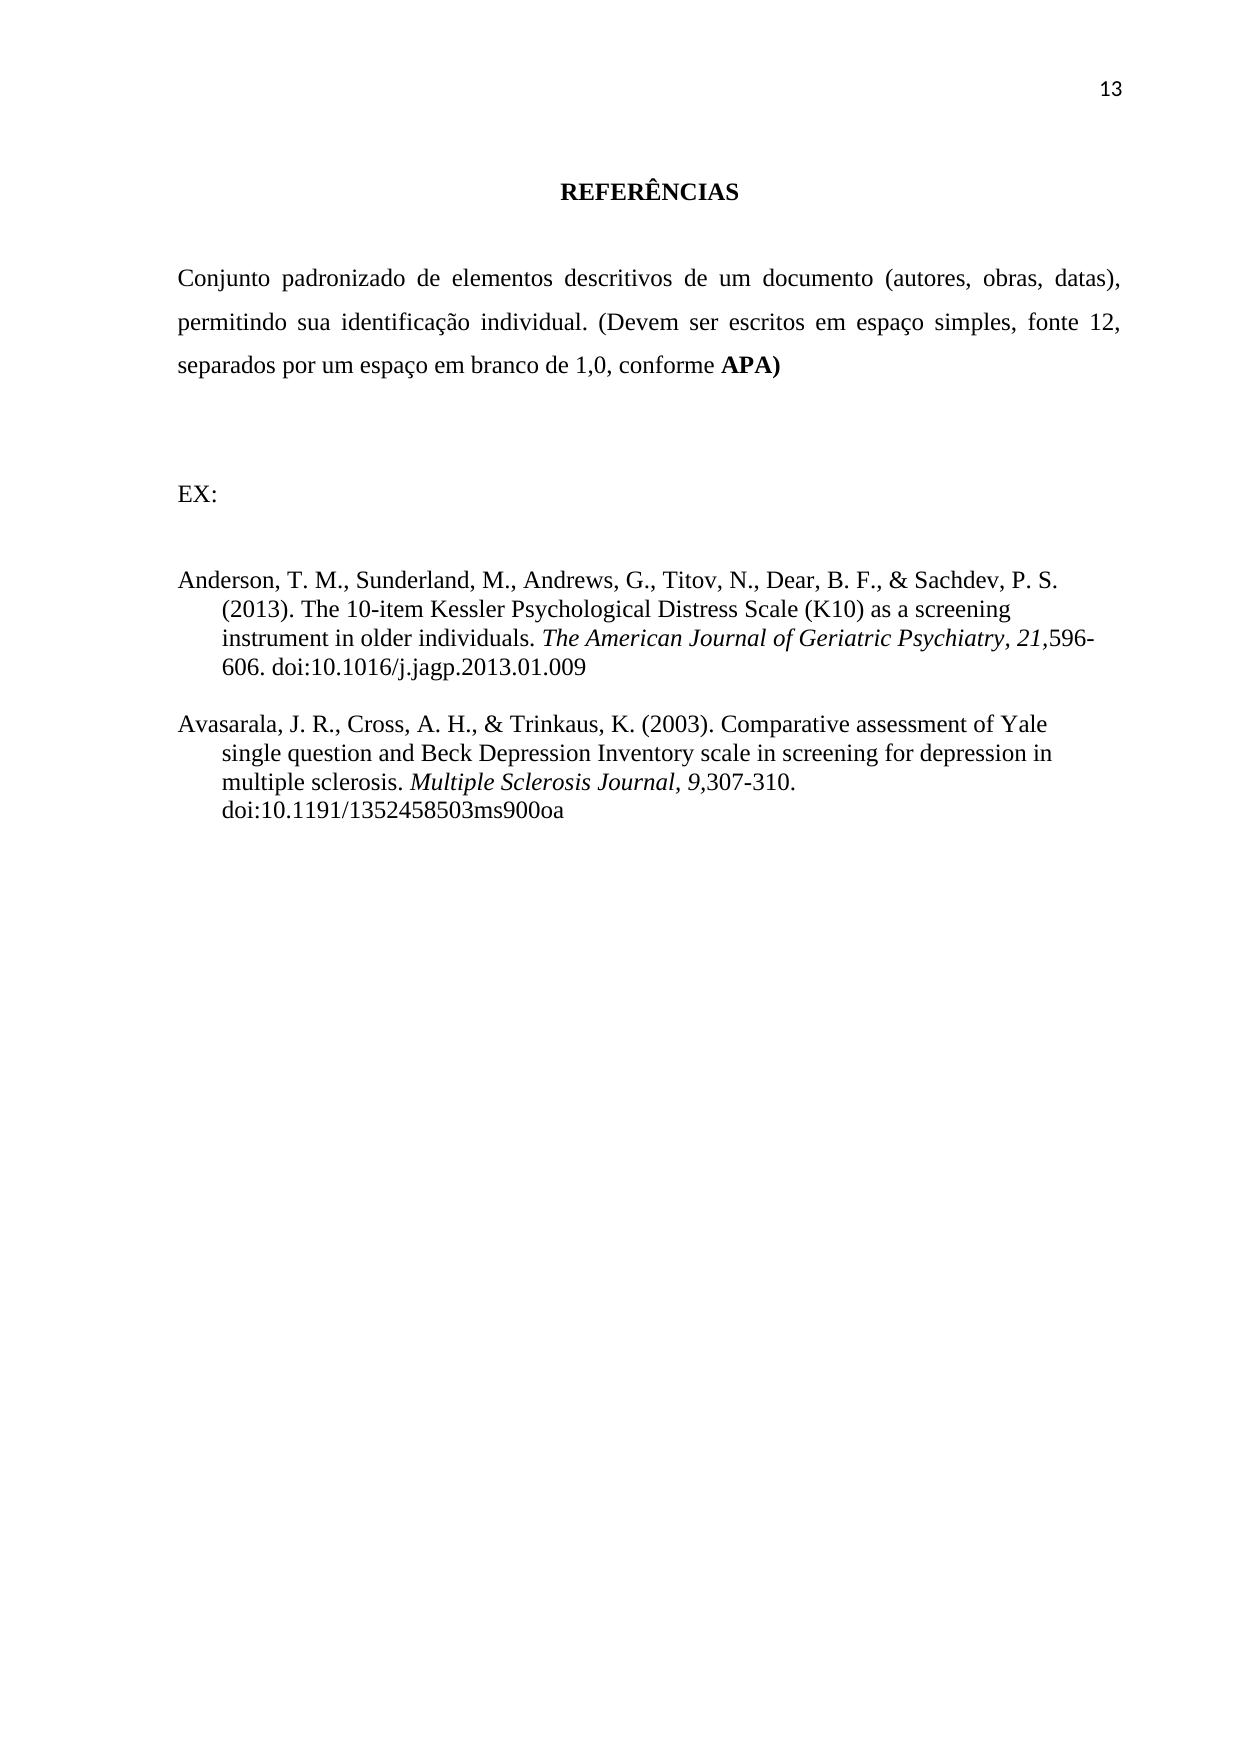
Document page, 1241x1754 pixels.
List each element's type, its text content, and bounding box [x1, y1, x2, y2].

text Anderson, T. M., Sunderland, M., Andrews, G., Titov, N., Dear, B. F., & Sachdev, P. S. (2013). The 10-item Kessler Psychological Distress Scale (K10) as a screening instrument in older individuals. The American Journal of Geriatric Psychiatry, 21,596-606. doi:10.1016/j.jagp.2013.01.009 [177, 565, 1111, 680]
text Conjunto padronizado de elementos descritivos de um documento (autores, obras, datas), permitindo sua identificação individual. (Devem ser escritos em espaço simples, fonte 12, separados por um espaço em branco de 1,0, conforme APA) [177, 263, 1122, 378]
text EX: [177, 479, 1122, 508]
text Avasarala, J. R., Cross, A. H., & Trinkaus, K. (2003). Comparative assessment of Yale single question and Beck Depression Inventory scale in screening for depression in multiple sclerosis. Multiple Sclerosis Journal, 9,307-310. doi:10.1191/1352458503ms900oa [177, 709, 1111, 824]
subtitle REFERÊNCIAS [177, 177, 1122, 206]
